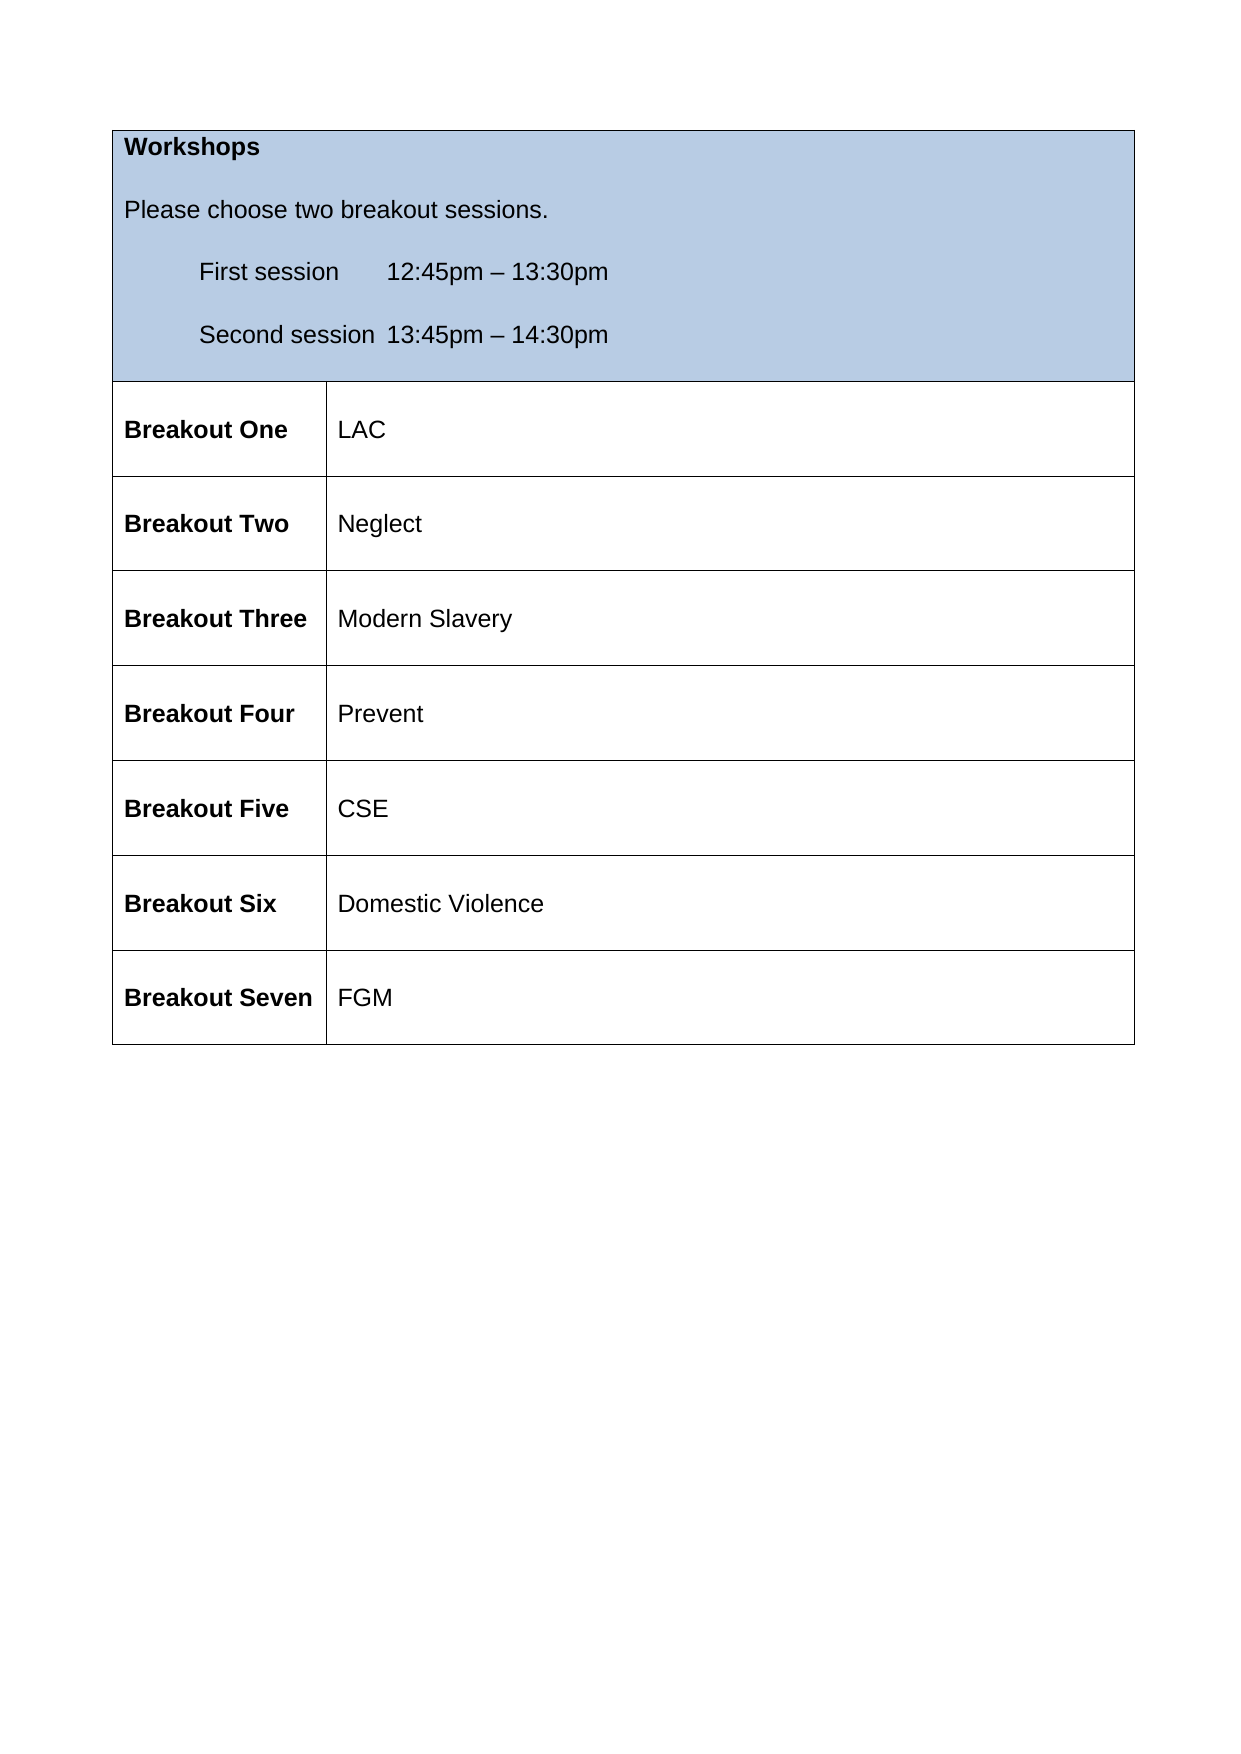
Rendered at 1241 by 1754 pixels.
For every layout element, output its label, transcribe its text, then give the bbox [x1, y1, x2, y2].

table_cell Breakout Seven [113, 951, 326, 1044]
table_header Workshops Please choose two breakout sessions. First session 12:45pm – 13:30pm Second session 13:45pm – 14:30pm [113, 131, 1134, 381]
table_cell CSE [327, 761, 1134, 855]
table_cell Breakout Four [113, 666, 326, 760]
table_cell Neglect [327, 477, 1134, 570]
table_cell Modern Slavery [327, 571, 1134, 665]
table_cell Breakout Six [113, 856, 326, 949]
table_cell LAC [327, 382, 1134, 476]
table_cell Breakout Two [113, 477, 326, 570]
table_cell Breakout Five [113, 761, 326, 855]
table_cell Domestic Violence [327, 856, 1134, 949]
table_cell FGM [327, 951, 1134, 1044]
table_cell Breakout Three [113, 571, 326, 665]
table_cell Prevent [327, 666, 1134, 760]
table_cell Breakout One [113, 382, 326, 476]
